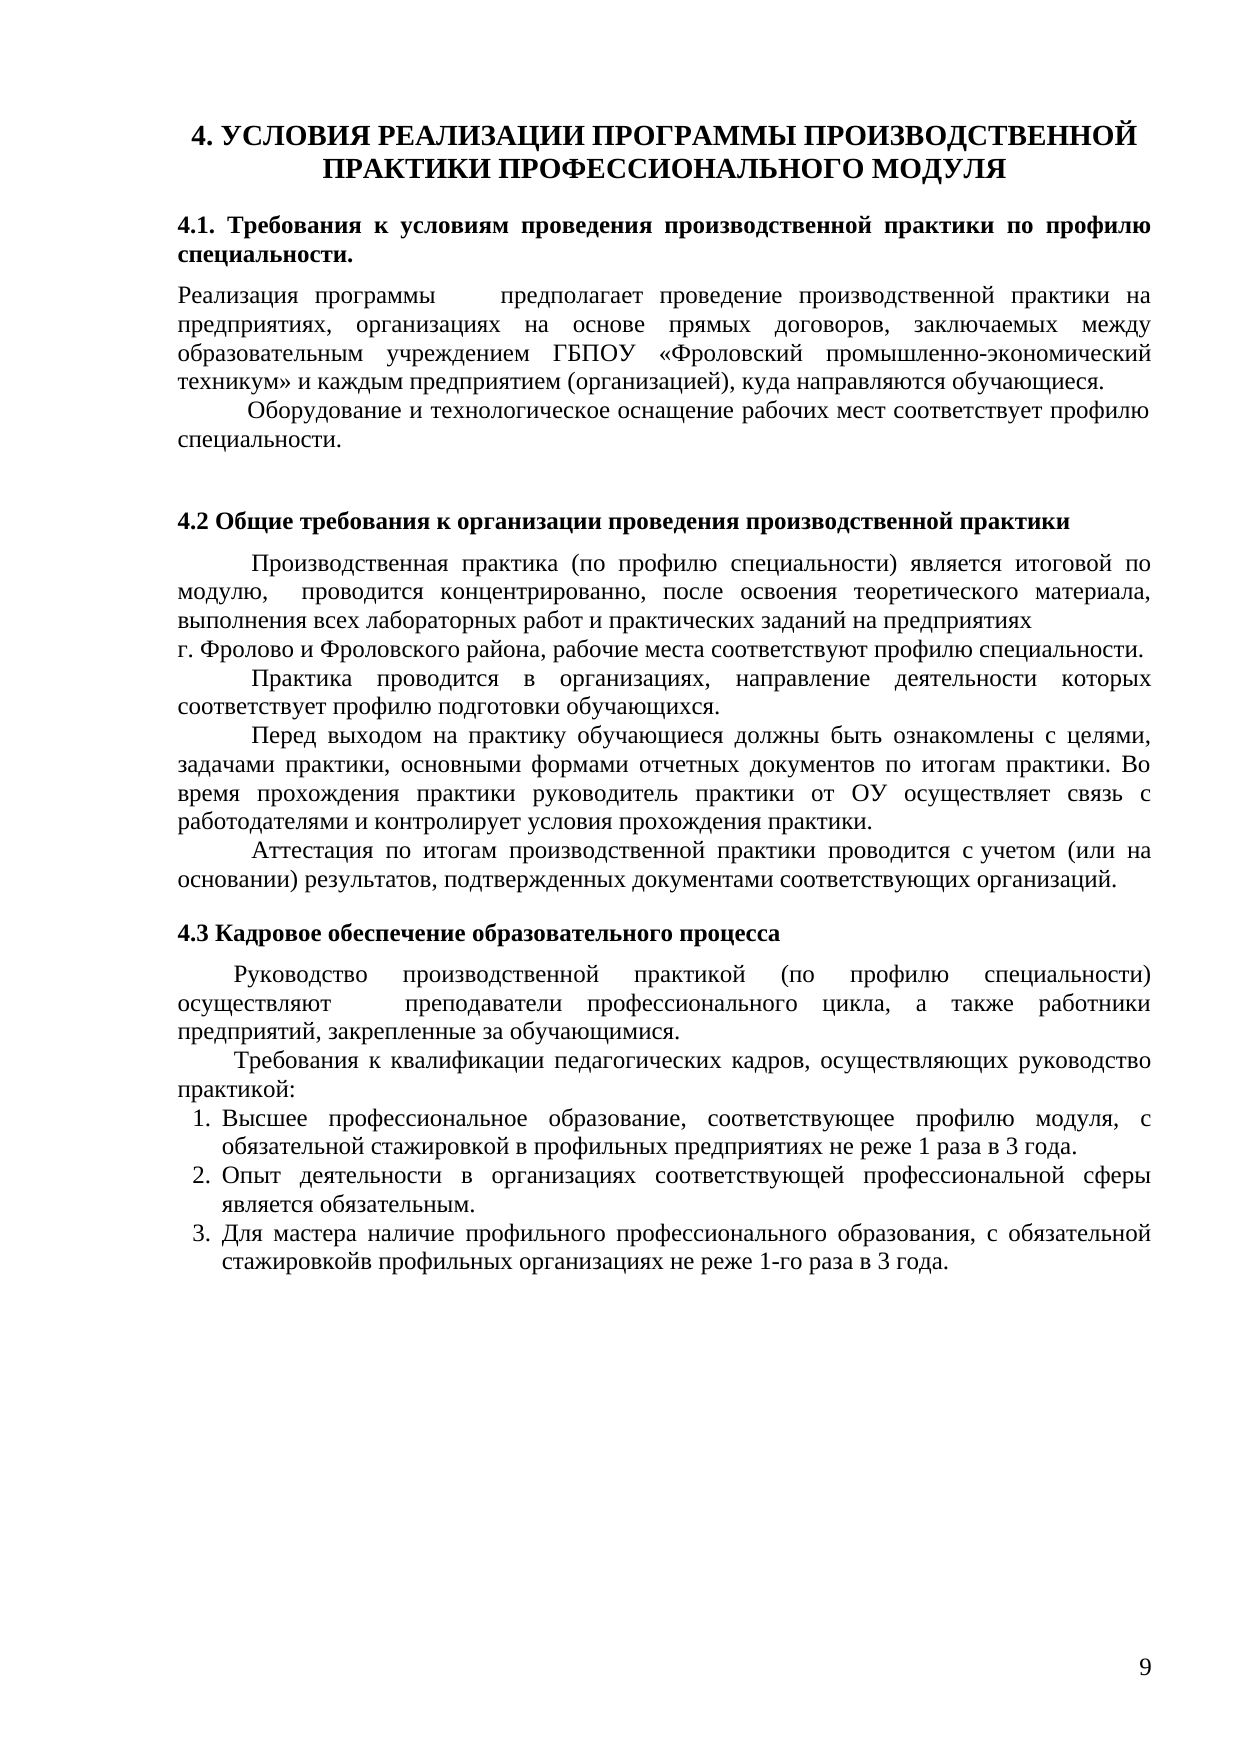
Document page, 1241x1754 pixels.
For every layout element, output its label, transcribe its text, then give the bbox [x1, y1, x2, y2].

text Оборудование и технологическое оснащение рабочих мест соответствует профилю специальности. [177, 395, 1152, 453]
text 4.2 Общие требования к организации проведения производственной практики [177, 506, 1152, 535]
text Требования к квалификации педагогических кадров, осуществляющих руководство практикой: [177, 1045, 1152, 1103]
list Для мастера наличие профильного профессионального образования, с обязательной стажировкойв профильных организациях не реже 1-го раза в 3 года. [192, 1218, 1152, 1275]
text 4.3 Кадровое обеспечение образовательного процесса [177, 918, 1152, 946]
text Реализация программы предполагает проведение производственной практики на предприятиях, организациях на основе прямых договоров, заключаемых между образовательным учреждением ГБПОУ «Фроловский промышленно-экономический техникум» и каждым предприятием (организацией), куда направляются обучающиеся. [177, 280, 1152, 395]
subtitle 4.1. Требования к условиям проведения производственной практики по профилю специальности. [177, 210, 1152, 268]
text г. Фролово и Фроловского района, рабочие места соответствуют профилю специальности. [177, 634, 1152, 663]
subtitle 4. условия реализации программы производственной практики ПРОФЕССИОНАЛЬНОГО МОДУЛЯ [177, 118, 1152, 185]
list Опыт деятельности в организациях соответствующей профессиональной сферы является обязательным. [192, 1160, 1152, 1218]
text Руководство производственной практикой (по профилю специальности) осуществляют преподаватели профессионального цикла, а также работники предприятий, закрепленные за обучающимися. [177, 959, 1152, 1045]
text Производственная практика (по профилю специальности) является итоговой по модулю, проводится концентрированно, после освоения теоретического материала, выполнения всех лабораторных работ и практических заданий на предприятиях [177, 548, 1152, 634]
list Высшее профессиональное образование, соответствующее профилю модуля, с обязательной стажировкой в профильных предприятиях не реже 1 раза в 3 года. [192, 1103, 1152, 1160]
text Перед выходом на практику обучающиеся должны быть ознакомлены с целями, задачами практики, основными формами отчетных документов по итогам практики. Во время прохождения практики руководитель практики от ОУ осуществляет связь с работодателями и контролирует условия прохождения практики. [177, 720, 1152, 835]
text Аттестация по итогам производственной практики проводится с учетом (или на основании) результатов, подтвержденных документами соответствующих организаций. [177, 835, 1152, 893]
text Практика проводится в организациях, направление деятельности которых соответствует профилю подготовки обучающихся. [177, 663, 1152, 720]
